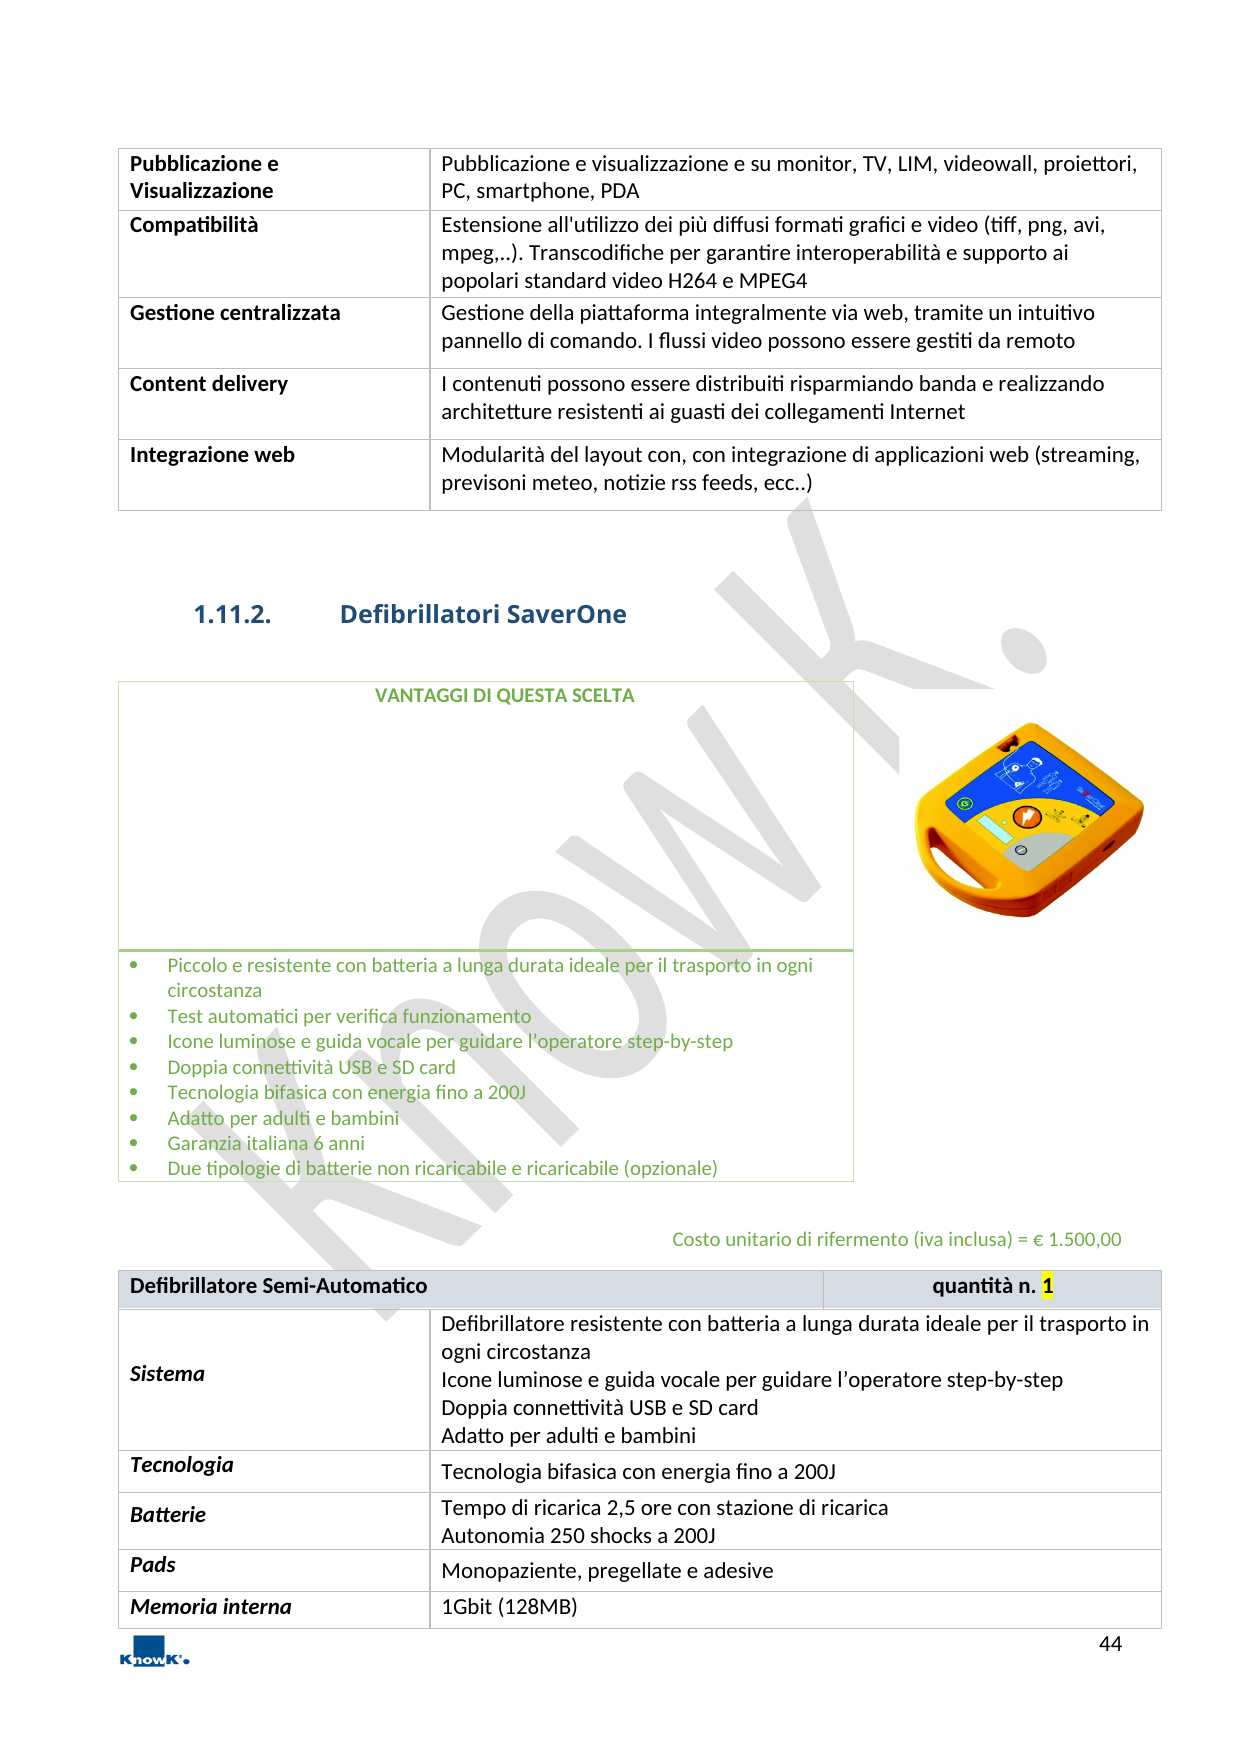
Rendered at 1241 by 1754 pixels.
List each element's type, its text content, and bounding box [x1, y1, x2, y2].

table_cell Batterie [119, 1493, 429, 1549]
table_cell Piccolo e resistente con batteria a lunga durata ideale per il trasporto in ogni circostanza Test automatici per verifica funzionamento Icone luminose e guida vocale per guidare l’operatore step-by-step Doppia connettività USB e SD card Tecnologia bifasica con energia fino a 200J Adatto per adulti e bambini Garanzia italiana 6 anni Due tipologie di batterie non ricaricabile e ricaricabile (opzionale) [119, 952, 853, 1181]
table_cell Memoria interna [119, 1592, 429, 1628]
table_cell Estensione all'utilizzo dei più diffusi formati grafici e video (tiff, png, avi, mpeg,..). Transcodifiche per garantire interoperabilità e supporto ai popolari standard video H264 e MPEG4 [431, 211, 1161, 297]
table_header quantità n. 1 [824, 1271, 1161, 1308]
table_cell Pubblicazione e Visualizzazione [119, 149, 429, 209]
table_cell Modularità del layout con, con integrazione di applicazioni web (streaming, previsoni meteo, notizie rss feeds, ecc..) [431, 440, 1161, 510]
table_cell Gestione della piattaforma integralmente via web, tramite un intuitivo pannello di comando. I flussi video possono essere gestiti da remoto [431, 298, 1161, 368]
subtitle Defibrillatori SaverOne [193, 597, 1122, 631]
table_cell I contenuti possono essere distribuiti risparmiando banda e realizzando architetture resistenti ai guasti dei collegamenti Internet [431, 369, 1161, 439]
table_cell Content delivery [119, 369, 429, 439]
table_cell Gestione centralizzata [119, 298, 429, 368]
table_cell Tecnologia [119, 1451, 429, 1492]
table_cell Integrazione web [119, 440, 429, 510]
table_cell Defibrillatore resistente con batteria a lunga durata ideale per il trasporto in ogni circostanza Icone luminose e guida vocale per guidare l’operatore step-by-step Doppia connettività USB e SD card Adatto per adulti e bambini [431, 1310, 1161, 1449]
table_cell 1Gbit (128MB) [431, 1592, 1161, 1628]
table_cell Pubblicazione e visualizzazione e su monitor, TV, LIM, videowall, proiettori, PC, smartphone, PDA [431, 149, 1161, 209]
table_header Defibrillatore Semi-Automatico [119, 1271, 823, 1308]
table_cell Sistema [119, 1310, 429, 1449]
table_cell Pads [119, 1550, 429, 1591]
table_cell Tempo di ricarica 2,5 ore con stazione di ricarica Autonomia 250 shocks a 200J [431, 1493, 1161, 1549]
text Costo unitario di rifermento (iva inclusa) = € 1.500,00 [118, 1226, 1122, 1252]
table_cell Monopaziente, pregellate e adesive [431, 1550, 1161, 1591]
table_cell Compatibilità [119, 211, 429, 297]
picture [899, 689, 1159, 950]
picture [118, 1633, 194, 1669]
table_cell Tecnologia bifasica con energia fino a 200J [431, 1451, 1161, 1492]
table_header VANTAGGI DI QUESTA SCELTA [119, 682, 853, 949]
